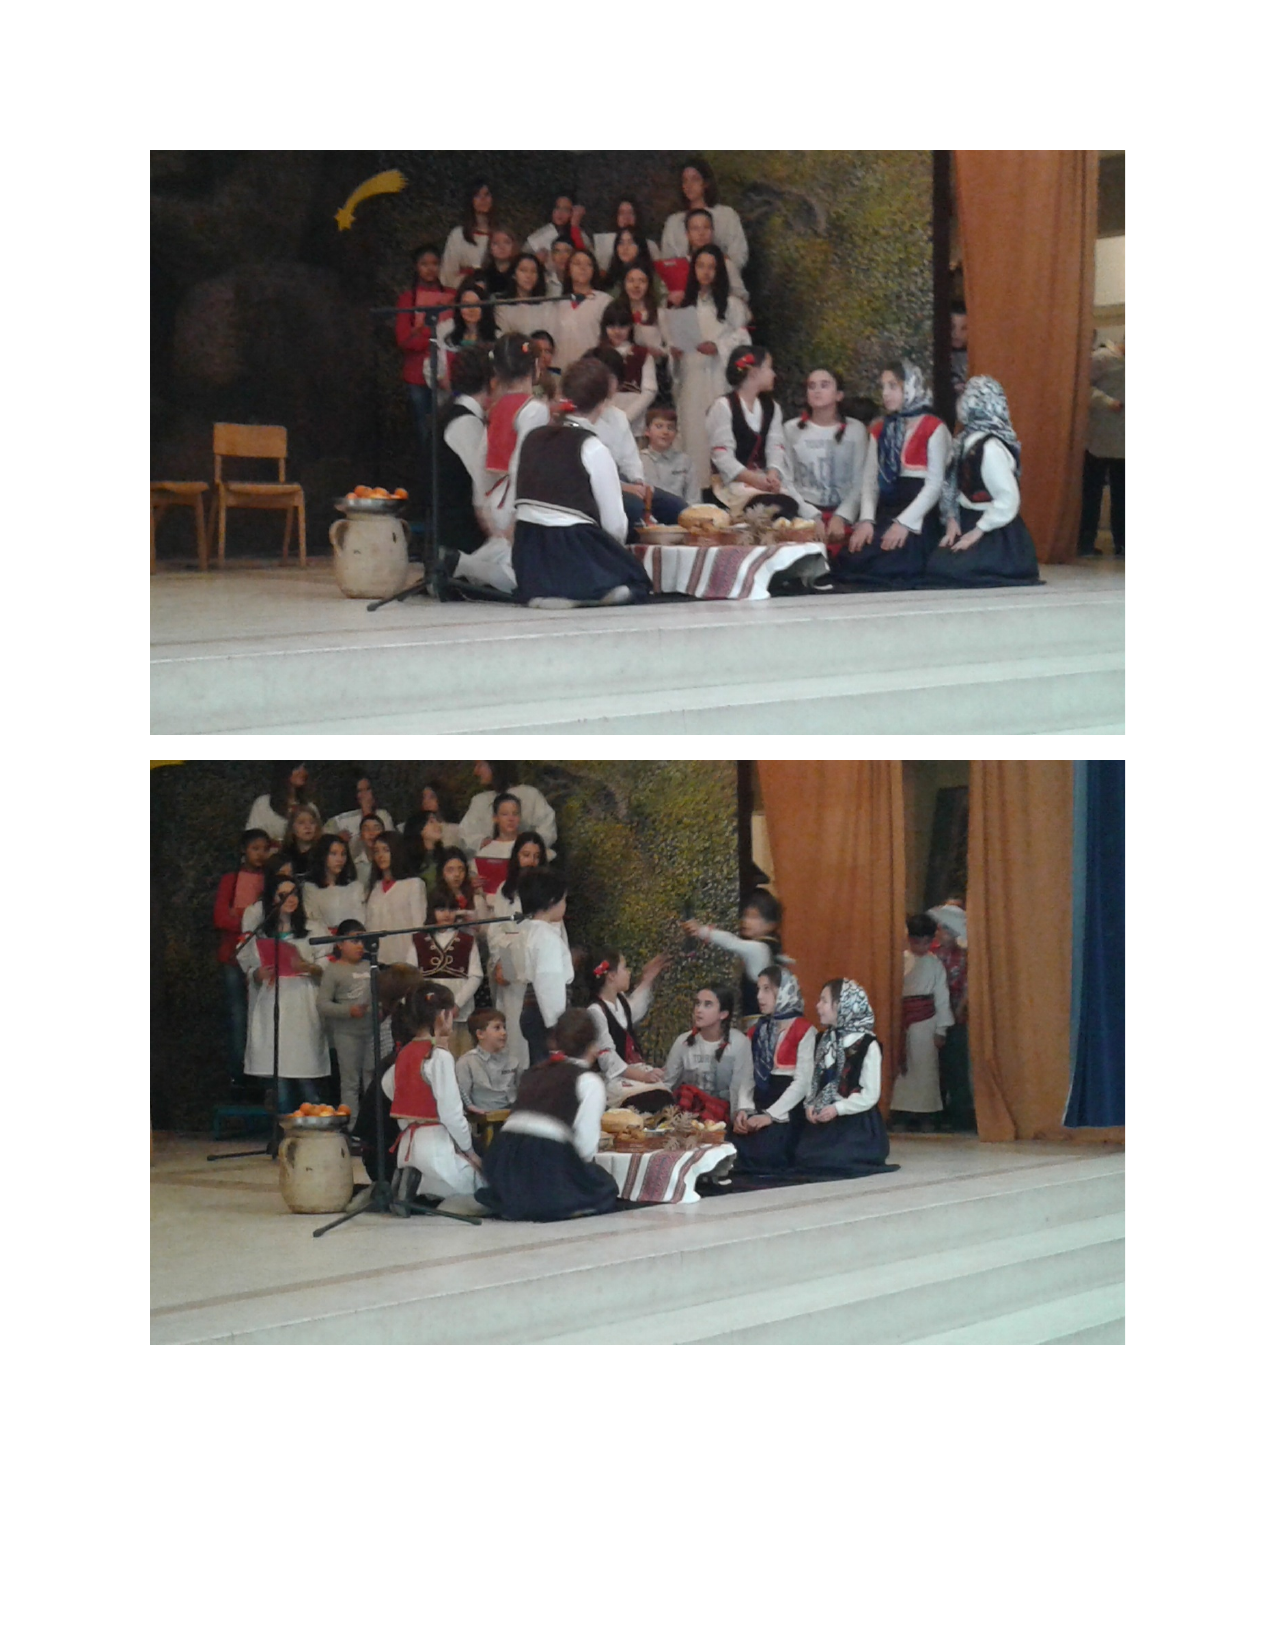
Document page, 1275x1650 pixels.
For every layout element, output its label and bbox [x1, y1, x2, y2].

picture [150, 760, 1125, 1345]
picture [150, 150, 1125, 735]
